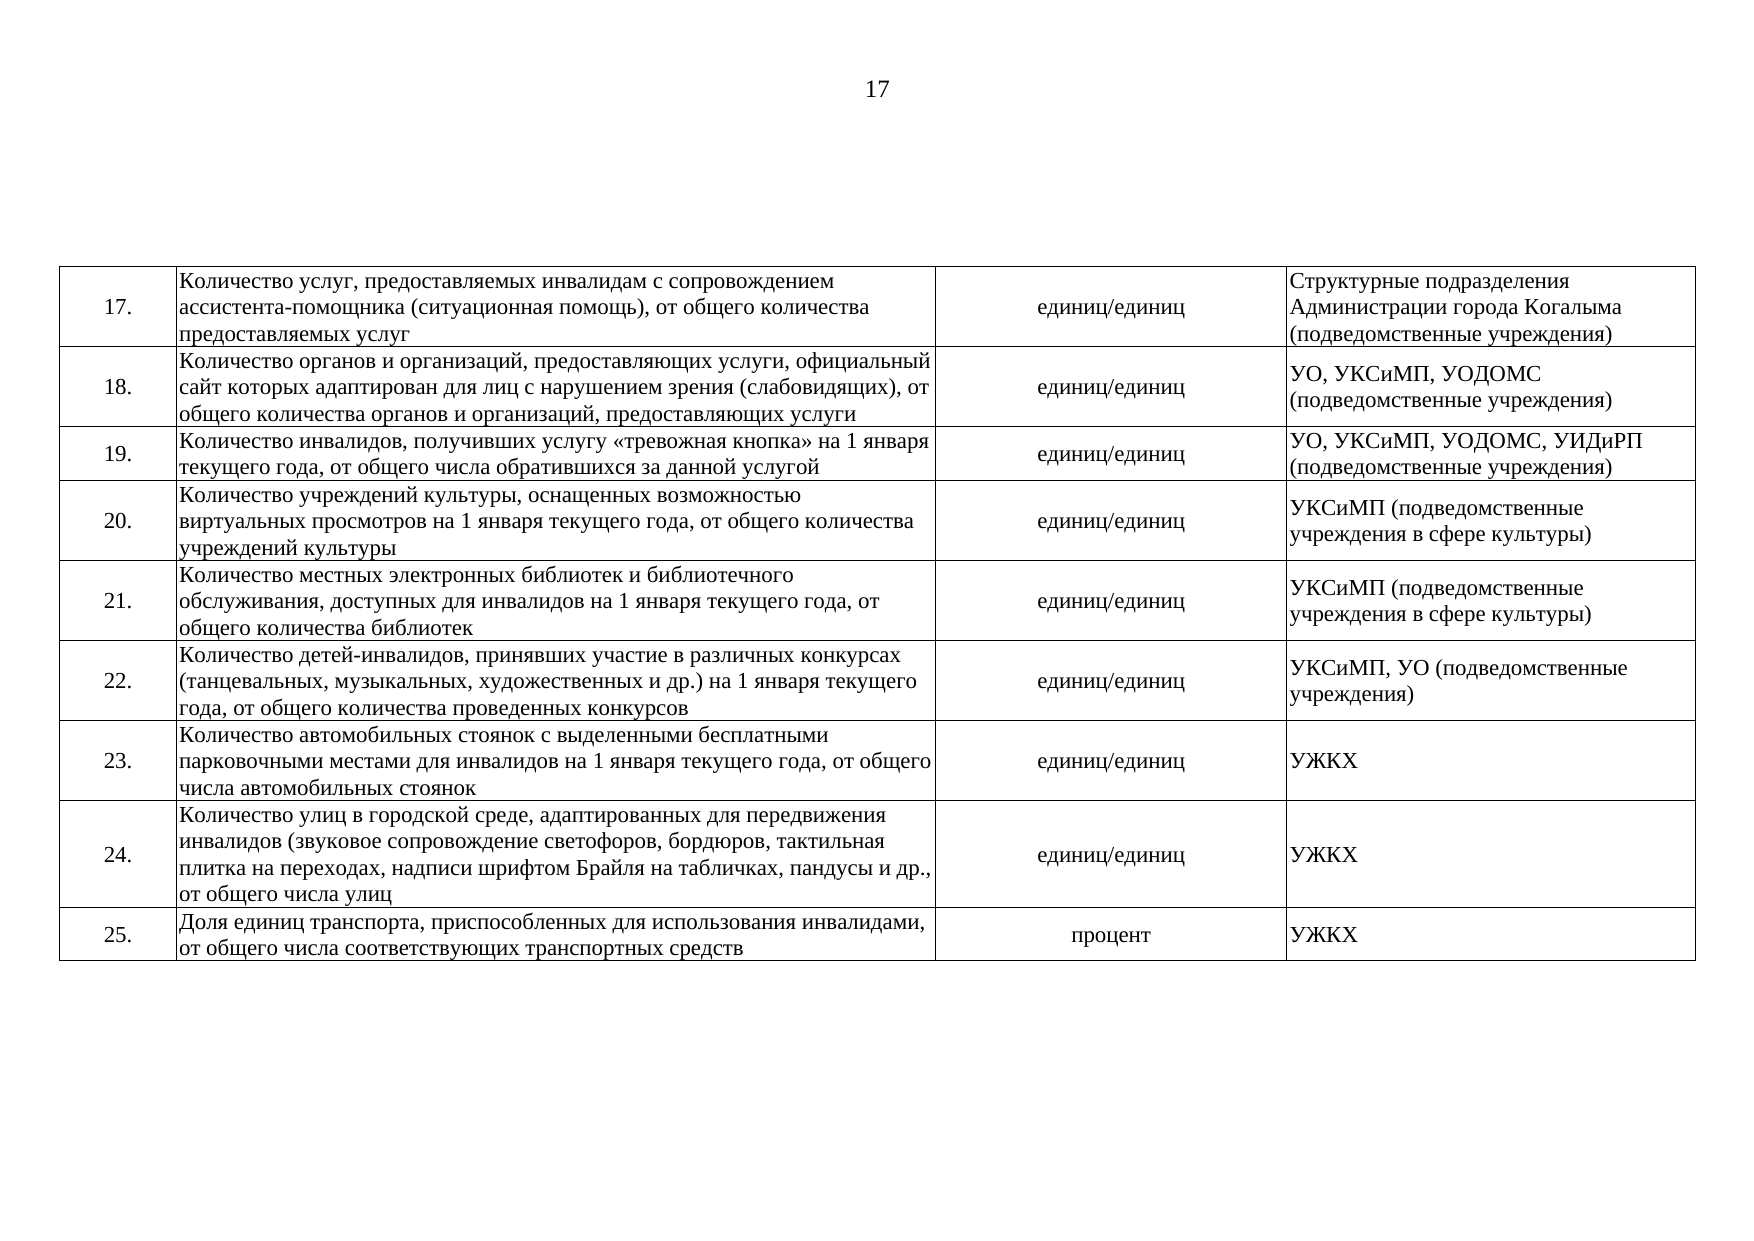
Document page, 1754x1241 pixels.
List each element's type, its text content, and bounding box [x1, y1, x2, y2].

table_cell 19. [60, 427, 176, 480]
table_cell Количество инвалидов, получивших услугу «тревожная кнопка» на 1 января текущего года, от общего числа обратившихся за данной услугой [177, 427, 935, 480]
table_cell УО, УКСиМП, УОДОМС (подведомственные учреждения) [1287, 347, 1695, 426]
table_cell Количество органов и организаций, предоставляющих услуги, официальный сайт которых адаптирован для лиц с нарушением зрения (слабовидящих), от общего количества органов и организаций, предоставляющих услуги [177, 347, 935, 426]
table_cell УЖКХ [1287, 721, 1695, 800]
table_cell Количество улиц в городской среде, адаптированных для передвижения инвалидов (звуковое сопровождение светофоров, бордюров, тактильная плитка на переходах, надписи шрифтом Брайля на табличках, пандусы и др., от общего числа улиц [177, 801, 935, 907]
table_cell единиц/единиц [936, 427, 1286, 480]
table_cell УО, УКСиМП, УОДОМС, УИДиРП (подведомственные учреждения) [1287, 427, 1695, 480]
table_cell УКСиМП (подведомственные учреждения в сфере культуры) [1287, 561, 1695, 640]
table_cell 21. [60, 561, 176, 640]
table_cell единиц/единиц [936, 721, 1286, 800]
table_cell 18. [60, 347, 176, 426]
table_cell 20. [60, 481, 176, 560]
table_cell УКСиМП, УО (подведомственные учреждения) [1287, 641, 1695, 720]
table_cell единиц/единиц [936, 561, 1286, 640]
table_cell единиц/единиц [936, 481, 1286, 560]
table_cell Количество учреждений культуры, оснащенных возможностью виртуальных просмотров на 1 января текущего года, от общего количества учреждений культуры [177, 481, 935, 560]
table_cell 23. [60, 721, 176, 800]
table_cell Количество автомобильных стоянок с выделенными бесплатными парковочными местами для инвалидов на 1 января текущего года, от общего числа автомобильных стоянок [177, 721, 935, 800]
table_cell УКСиМП (подведомственные учреждения в сфере культуры) [1287, 481, 1695, 560]
table_cell единиц/единиц [936, 347, 1286, 426]
table_cell 22. [60, 641, 176, 720]
table_header единиц/единиц [936, 267, 1286, 346]
table_cell единиц/единиц [936, 641, 1286, 720]
table_cell Количество местных электронных библиотек и библиотечного обслуживания, доступных для инвалидов на 1 января текущего года, от общего количества библиотек [177, 561, 935, 640]
table_cell 24. [60, 801, 176, 907]
table_header 17. [60, 267, 176, 346]
table_cell процент [936, 908, 1286, 960]
table_cell УЖКХ [1287, 908, 1695, 960]
table_cell единиц/единиц [936, 801, 1286, 907]
table_header Количество услуг, предоставляемых инвалидам с сопровождением ассистента-помощника (ситуационная помощь), от общего количества предоставляемых услуг [177, 267, 935, 346]
table_cell УЖКХ [1287, 801, 1695, 907]
table_header Структурные подразделения Администрации города Когалыма (подведомственные учреждения) [1287, 267, 1695, 346]
table_cell Доля единиц транспорта, приспособленных для использования инвалидами, от общего числа соответствующих транспортных средств [177, 908, 935, 960]
table_cell Количество детей-инвалидов, принявших участие в различных конкурсах (танцевальных, музыкальных, художественных и др.) на 1 января текущего года, от общего количества проведенных конкурсов [177, 641, 935, 720]
table_cell 25. [60, 908, 176, 960]
